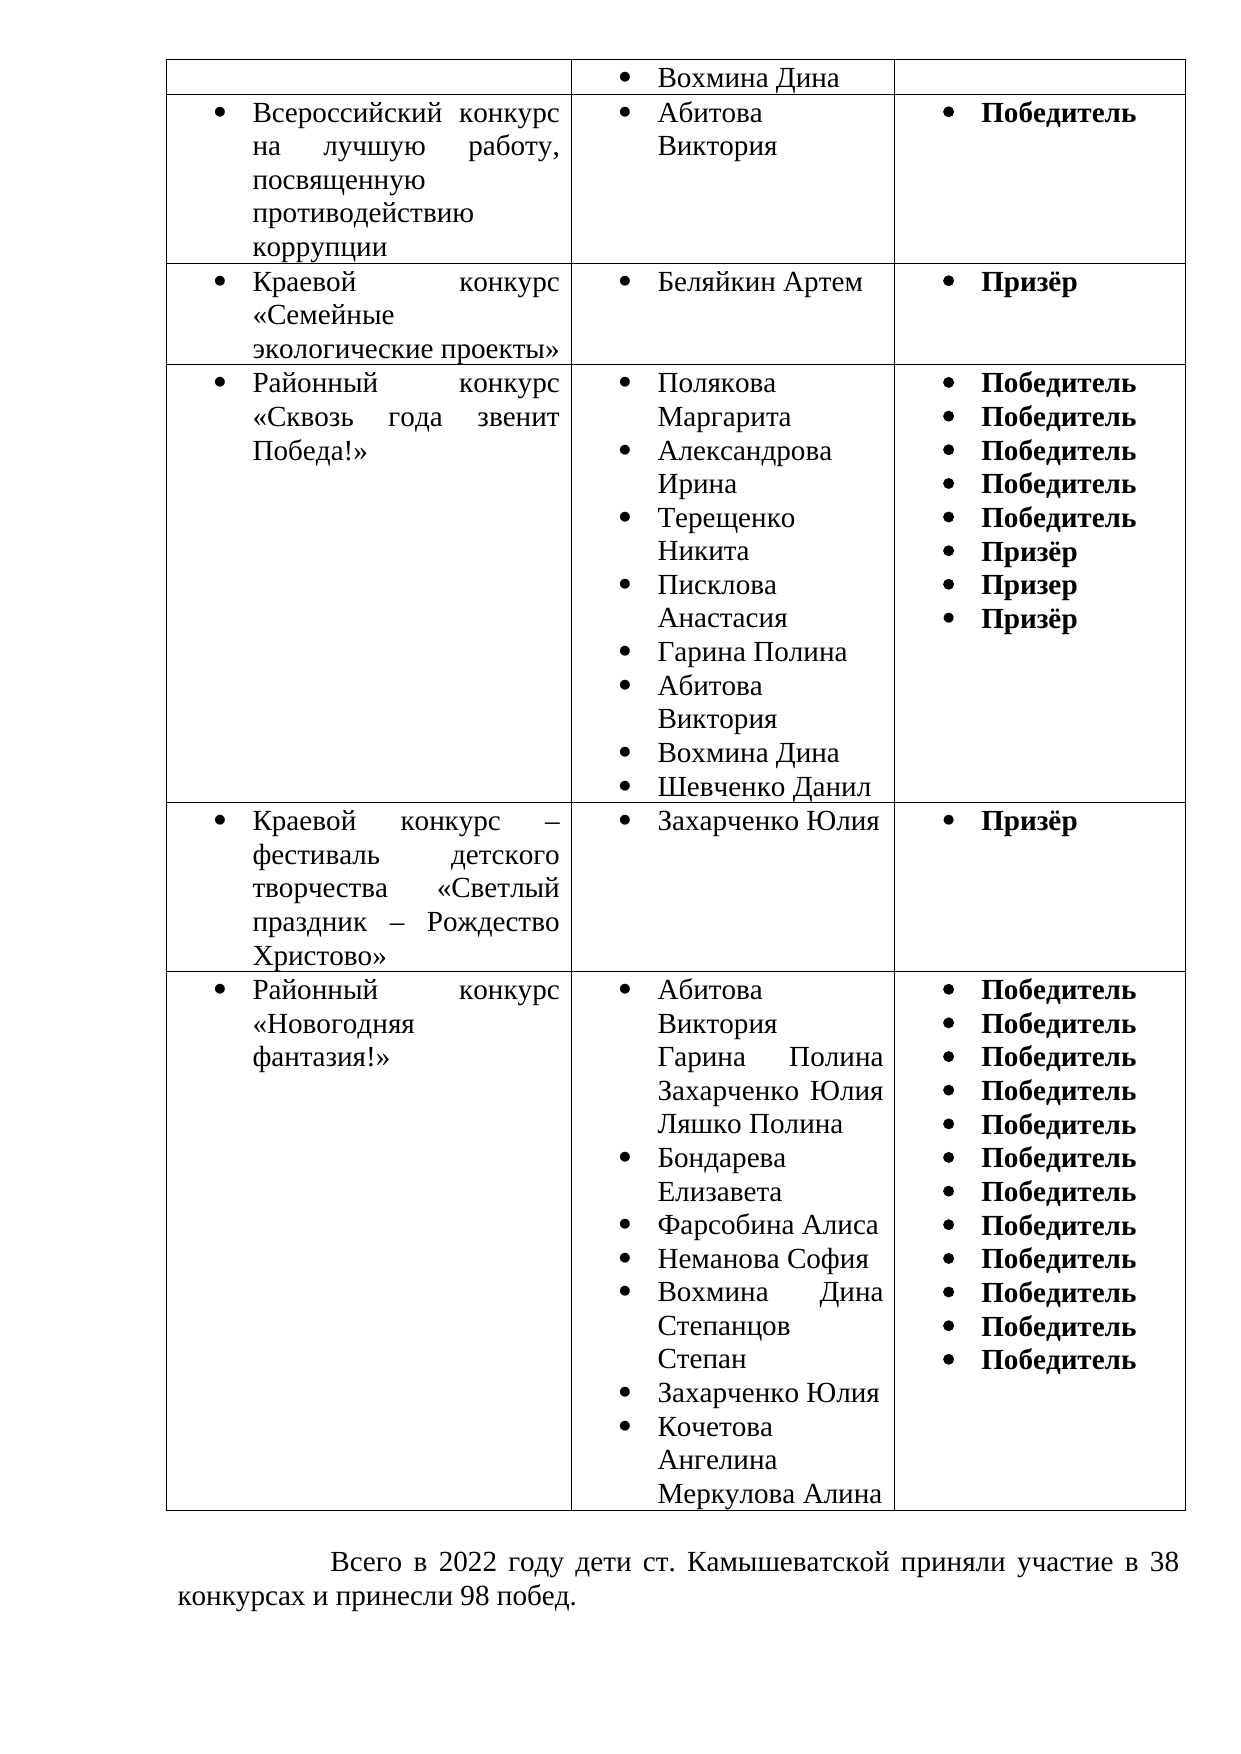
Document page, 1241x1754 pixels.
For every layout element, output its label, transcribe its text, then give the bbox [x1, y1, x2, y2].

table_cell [167, 60, 571, 94]
table_cell Краевой конкурс «Семейные экологические проекты» [167, 264, 571, 364]
table_cell Призёр [895, 803, 1185, 971]
text Всего в 2022 году дети ст. Камышеватской приняли участие в 38 конкурсах и принесли 98 побед. [177, 1544, 1181, 1611]
table_cell Беляйкин Артем [572, 264, 894, 364]
table_cell Всероссийский конкурс на лучшую работу, посвященную противодействию коррупции [167, 95, 571, 263]
table_cell Захарченко Юлия [572, 803, 894, 971]
table_cell Полякова Маргарита Александрова Ирина Терещенко Никита Писклова Анастасия Гарина Полина Абитова Виктория Вохмина Дина Шевченко Данил [572, 365, 894, 802]
table_cell Абитова Виктория [572, 95, 894, 263]
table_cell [572, 60, 894, 94]
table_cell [895, 60, 1185, 94]
table_cell Победитель Победитель Победитель Победитель Победитель Победитель Победитель Победитель Победитель Победитель Победитель Победитель [895, 972, 1185, 1509]
table_cell Победитель Победитель Победитель Победитель Победитель Призёр Призер Призёр [895, 365, 1185, 802]
table_cell Краевой конкурс – фестиваль детского творчества «Светлый праздник – Рождество Христово» [167, 803, 571, 971]
table_cell Победитель [895, 95, 1185, 263]
table_cell Районный конкурс «Новогодняя фантазия!» [167, 972, 571, 1509]
table_cell Абитова Виктория Гарина Полина Захарченко Юлия Ляшко Полина Бондарева Елизавета Фарсобина Алиса Неманова София Вохмина Дина Степанцов Степан Захарченко Юлия Кочетова Ангелина Меркулова Алина [572, 972, 894, 1509]
table_cell Призёр [895, 264, 1185, 364]
table_cell Районный конкурс «Сквозь года звенит Победа!» [167, 365, 571, 802]
